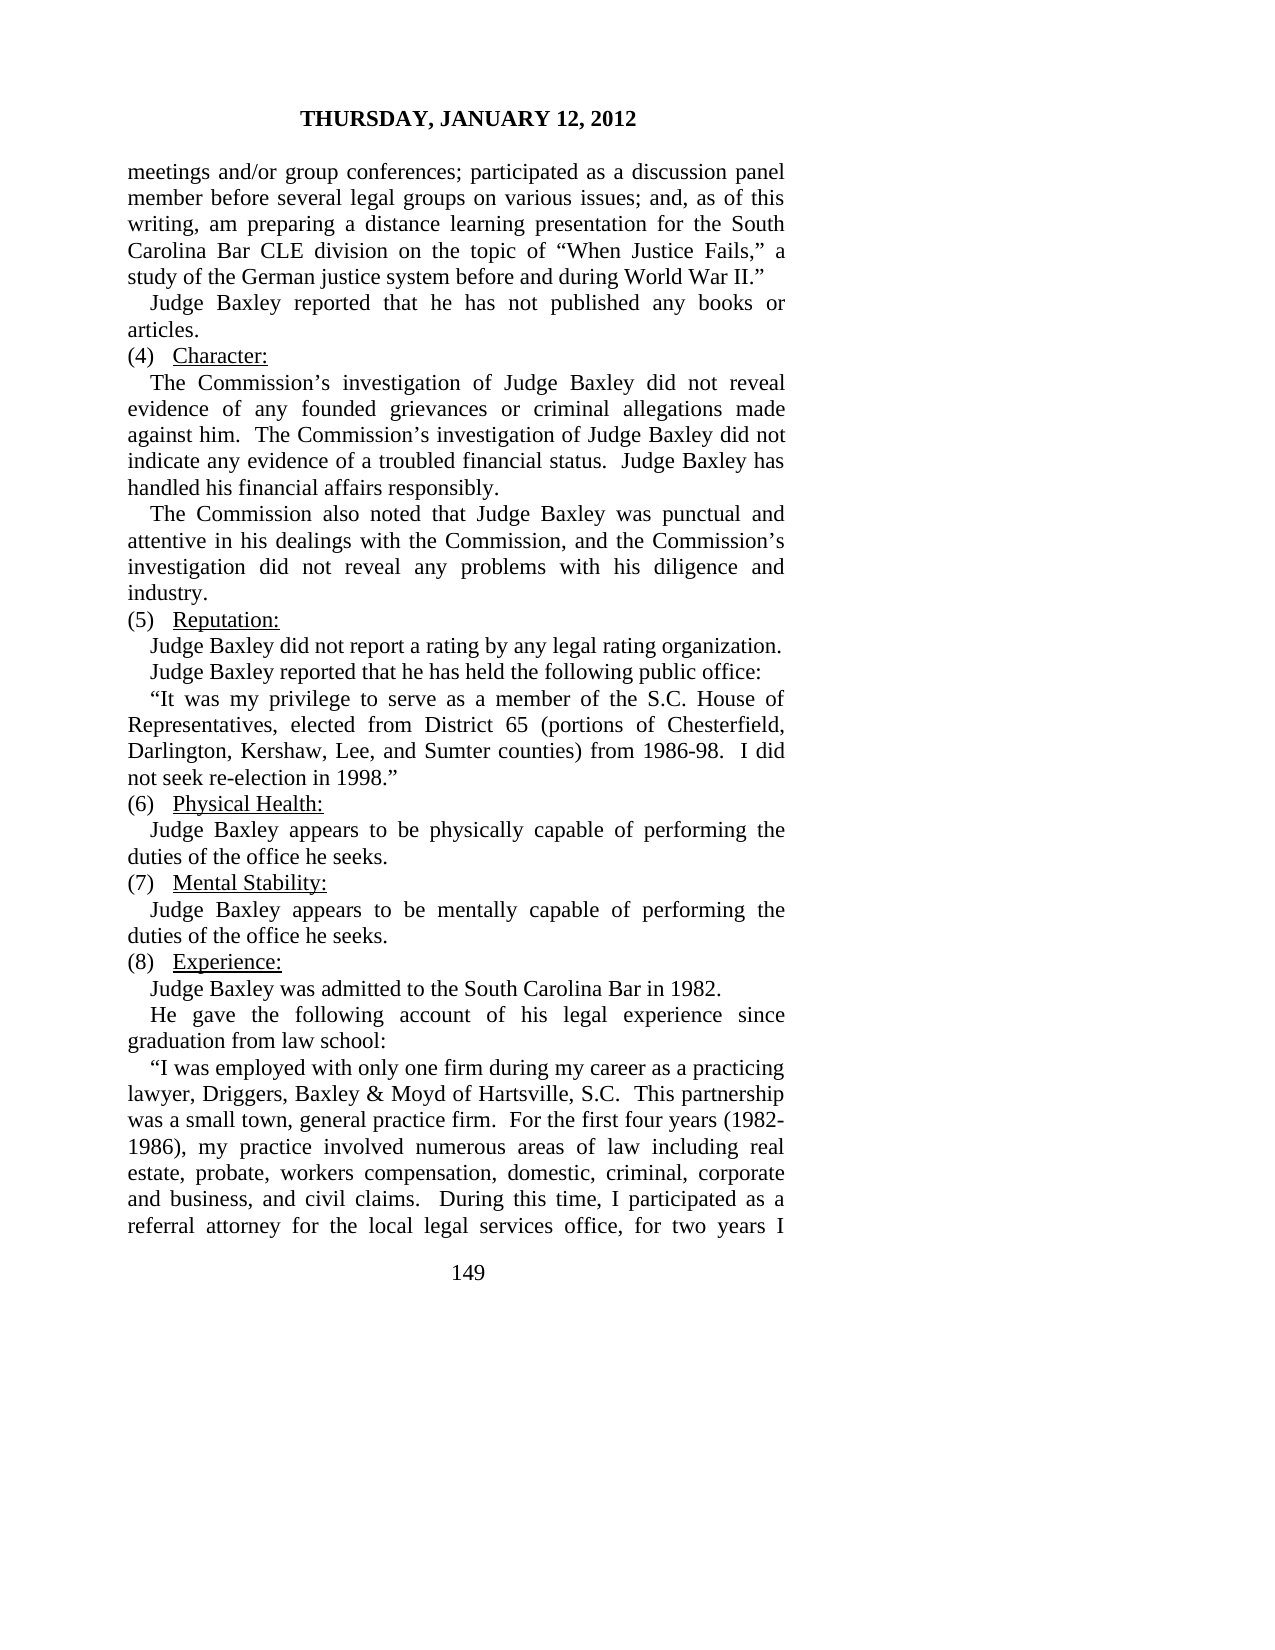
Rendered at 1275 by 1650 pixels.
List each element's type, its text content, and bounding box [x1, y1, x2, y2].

text Judge Baxley appears to be physically capable of performing the duties of the office he seeks. [127, 817, 786, 869]
text (7) Mental Stability: [127, 869, 786, 896]
text (4) Character: [127, 342, 786, 368]
text Judge Baxley did not report a rating by any legal rating organization. [127, 632, 786, 658]
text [127, 158, 786, 289]
text He gave the following account of his legal experience since graduation from law school: [127, 1001, 786, 1054]
text The Commission’s investigation of Judge Baxley did not reveal evidence of any founded grievances or criminal allegations made against him. The Commission’s investigation of Judge Baxley did not indicate any evidence of a troubled financial status. Judge Baxley has handled his financial affairs responsibly. [127, 368, 786, 500]
text Judge Baxley reported that he has not published any books or articles. [127, 289, 786, 342]
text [127, 1054, 786, 1238]
text (8) Experience: [127, 948, 786, 975]
text The Commission also noted that Judge Baxley was punctual and attentive in his dealings with the Commission, and the Commission’s investigation did not reveal any problems with his diligence and industry. [127, 500, 786, 606]
text (6) Physical Health: [127, 790, 786, 817]
text Judge Baxley appears to be mentally capable of performing the duties of the office he seeks. [127, 896, 786, 948]
text Judge Baxley was admitted to the South Carolina Bar in 1982. [127, 975, 786, 1001]
text Judge Baxley reported that he has held the following public office: [127, 658, 786, 685]
text (5) Reputation: [127, 606, 786, 632]
text “It was my privilege to serve as a member of the S.C. House of Representatives, elected from District 65 (portions of Chesterfield, Darlington, Kershaw, Lee, and Sumter counties) from 1986-98. I did not seek re-election in 1998.” [127, 685, 786, 790]
